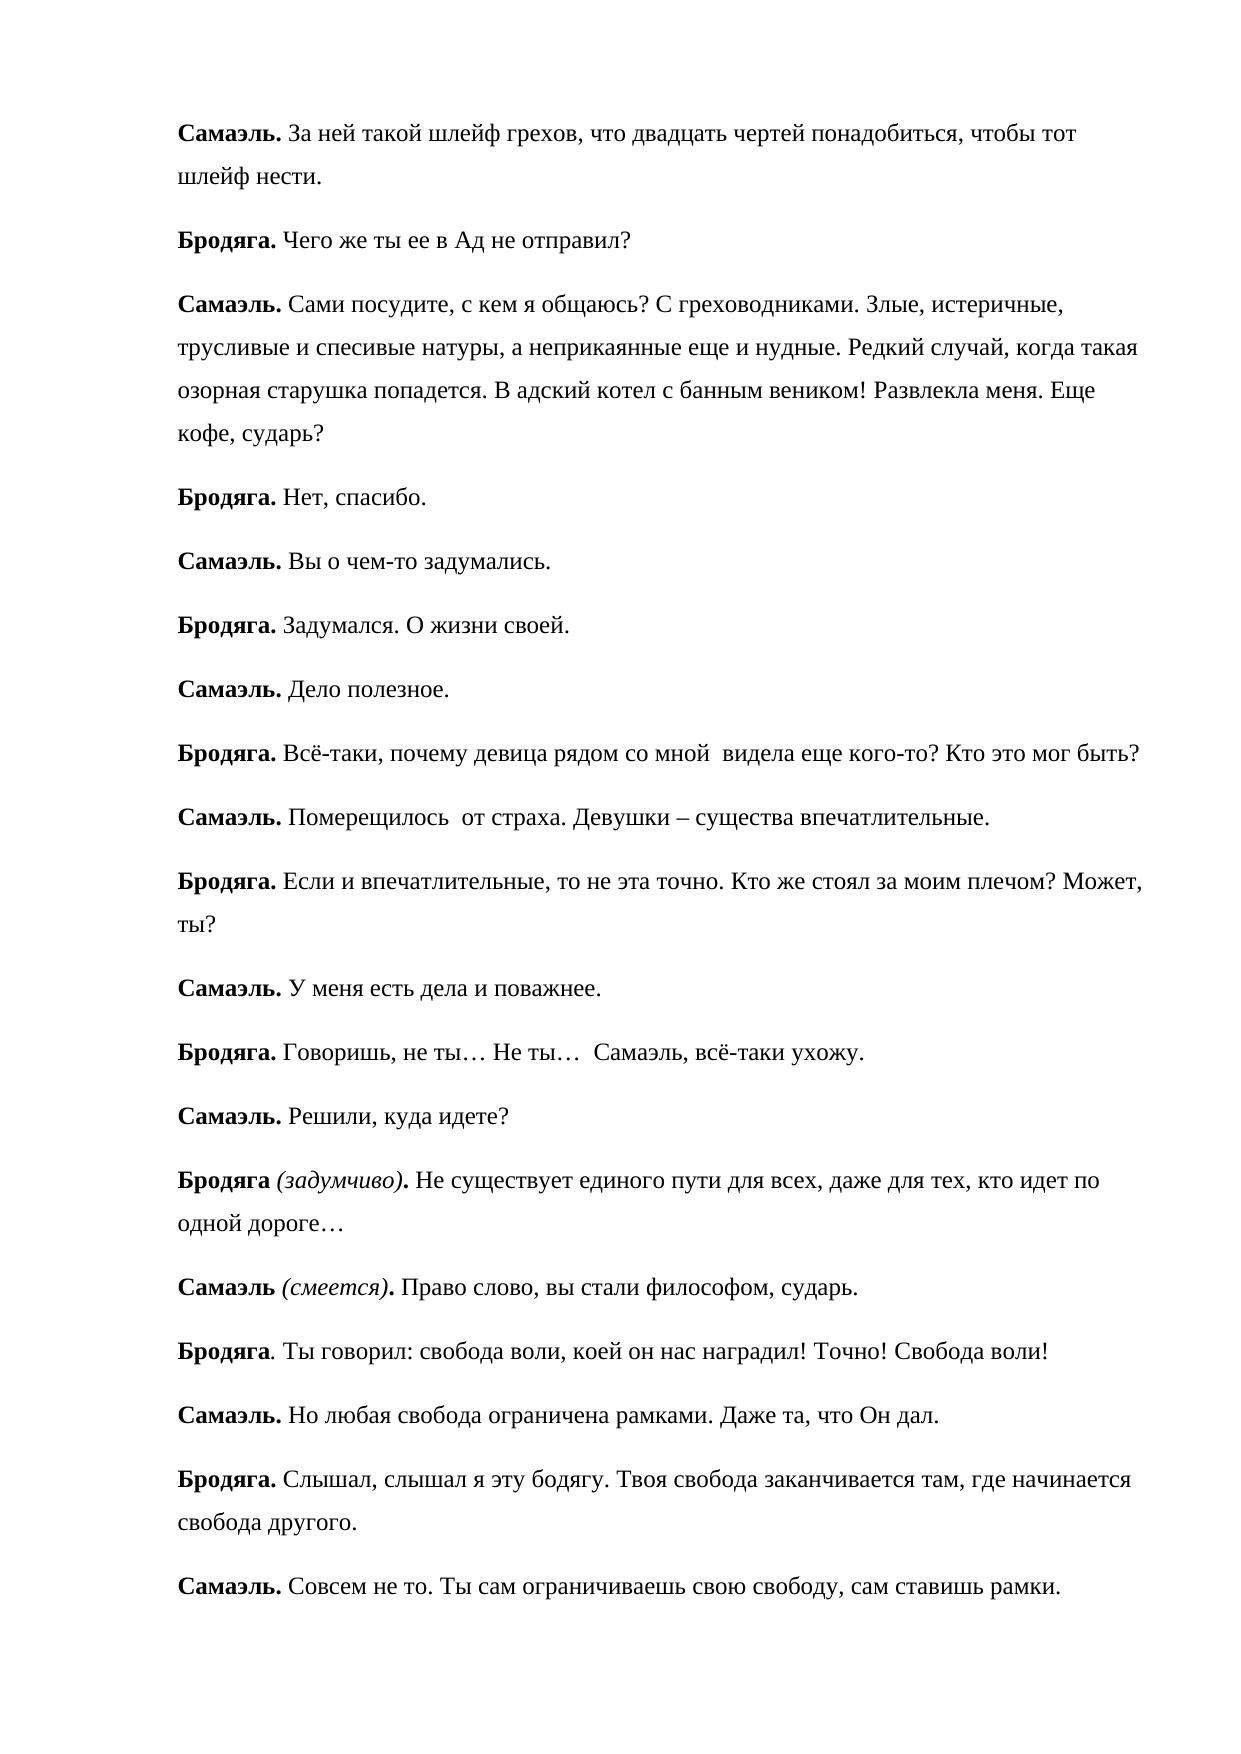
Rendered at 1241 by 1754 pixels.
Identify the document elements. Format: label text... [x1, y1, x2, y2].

text Самаэль. Померещилось от страха. Девушки – существа впечатлительные. [177, 802, 1152, 831]
text Самаэль. У меня есть дела и поважнее. [177, 973, 1152, 1002]
text Самаэль. Вы о чем-то задумались. [177, 546, 1152, 575]
text Бродяга. Чего же ты ее в Ад не отправил? [177, 225, 1152, 254]
text Самаэль. За ней такой шлейф грехов, что двадцать чертей понадобиться, чтобы тот шлейф нести. [177, 118, 1152, 190]
text Самаэль. Но любая свобода ограничена рамками. Даже та, что Он дал. [177, 1400, 1152, 1429]
text Самаэль. Дело полезное. [177, 674, 1152, 703]
text Самаэль (смеется). Право слово, вы стали философом, сударь. [177, 1272, 1152, 1301]
text Бродяга. Если и впечатлительные, то не эта точно. Кто же стоял за моим плечом? Может, ты? [177, 866, 1152, 938]
text Самаэль. Решили, куда идете? [177, 1101, 1152, 1130]
text Бродяга. Всё-таки, почему девица рядом со мной видела еще кого-то? Кто это мог быть? [177, 738, 1152, 767]
text Бродяга. Задумался. О жизни своей. [177, 610, 1152, 639]
text Бродяга. Ты говорил: свобода воли, коей он нас наградил! Точно! Свобода воли! [177, 1336, 1152, 1365]
text Бродяга. Нет, спасибо. [177, 482, 1152, 511]
text Бродяга. Говоришь, не ты… Не ты… Самаэль, всё-таки ухожу. [177, 1037, 1152, 1066]
text Бродяга. Слышал, слышал я эту бодягу. Твоя свобода заканчивается там, где начинается свобода другого. [177, 1464, 1152, 1536]
text Самаэль. Сами посудите, с кем я общаюсь? С греховодниками. Злые, истеричные, трусливые и спесивые натуры, а неприкаянные еще и нудные. Редкий случай, когда такая озорная старушка попадется. В адский котел с банным веником! Развлекла меня. Еще кофе, сударь? [177, 289, 1152, 447]
text Самаэль. Совсем не то. Ты сам ограничиваешь свою свободу, сам ставишь рамки. [177, 1571, 1152, 1600]
text Бродяга (задумчиво). Не существует единого пути для всех, даже для тех, кто идет по одной дороге… [177, 1165, 1152, 1237]
